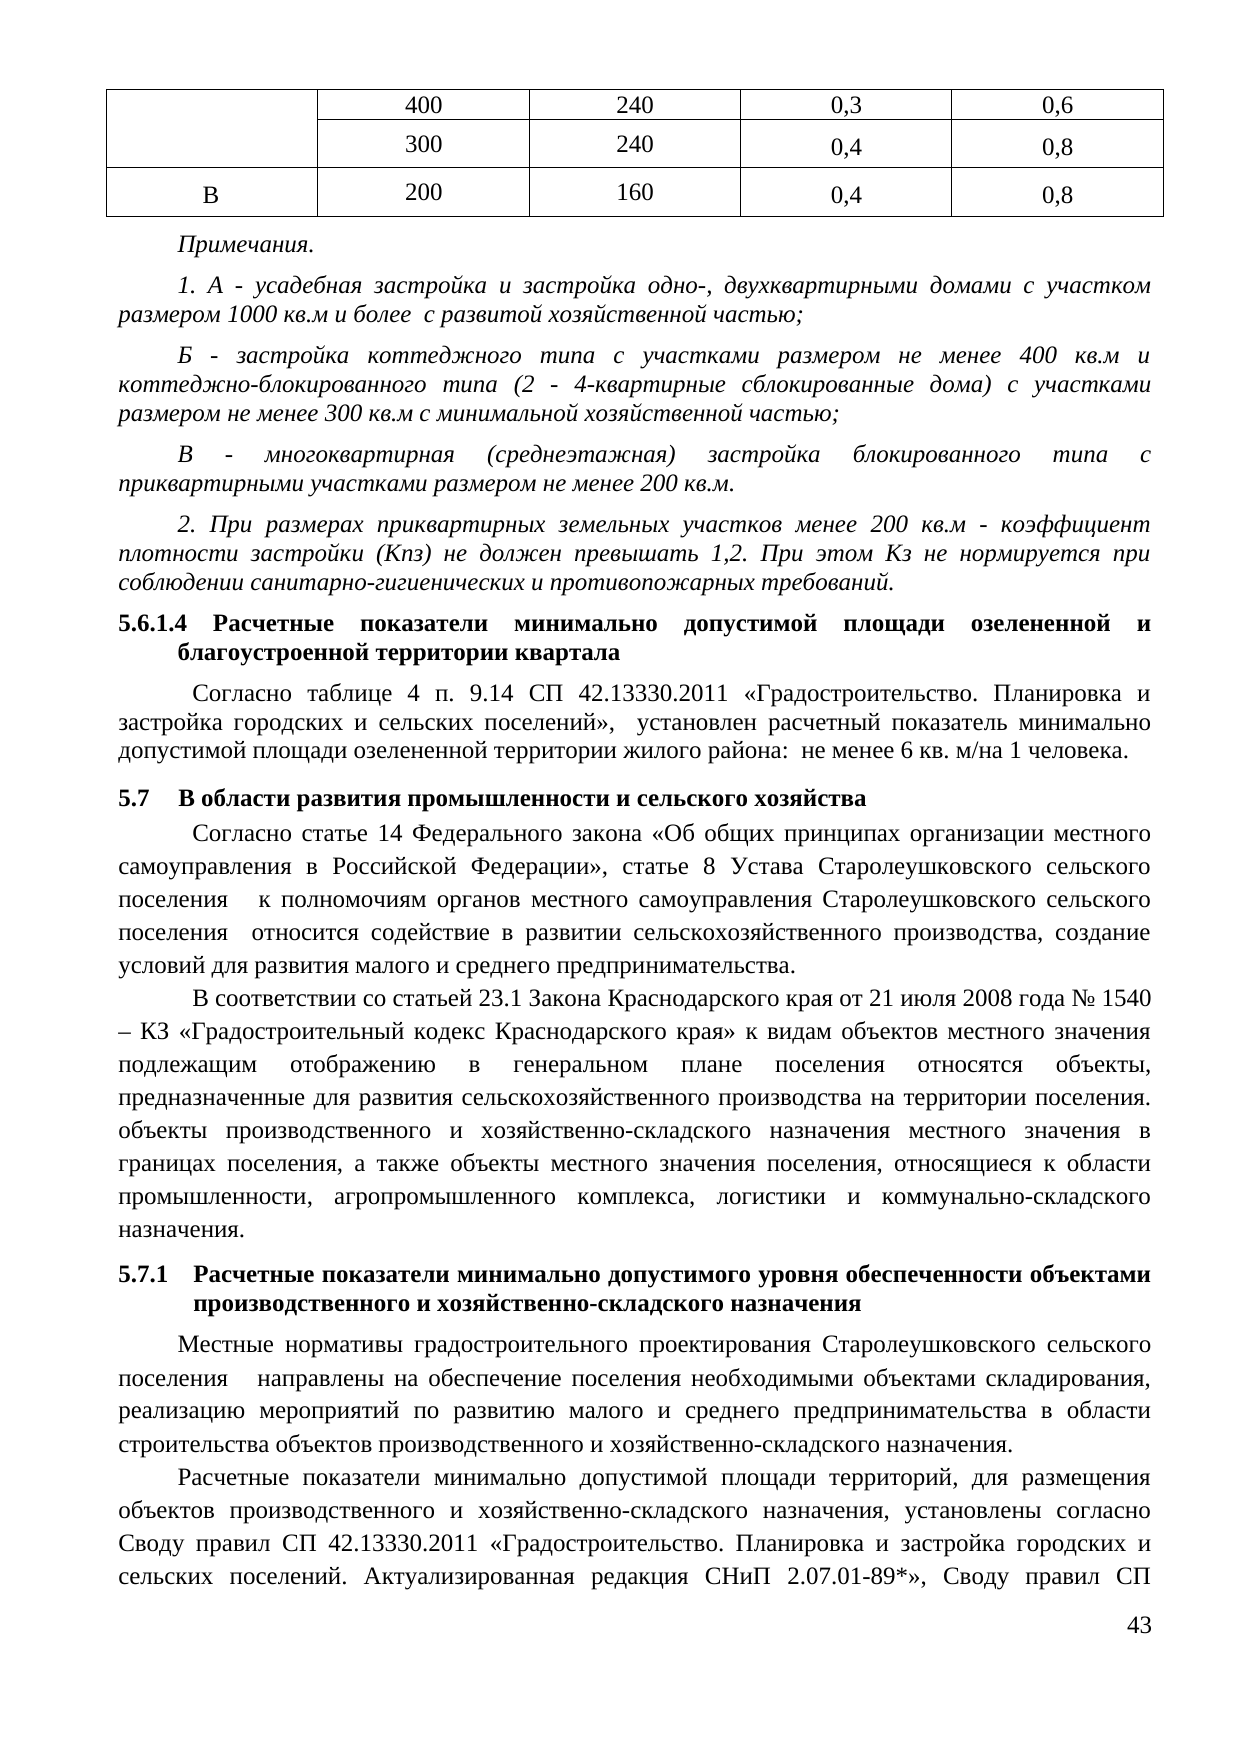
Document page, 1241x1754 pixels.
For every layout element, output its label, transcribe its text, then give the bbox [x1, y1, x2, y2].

table_cell 300 [318, 120, 529, 167]
subtitle В области развития промышленности и сельского хозяйства [118, 783, 1152, 812]
text В - многоквартирная (среднеэтажная) застройка блокированного типа с приквартирными участками размером не менее 200 кв.м. [118, 439, 1152, 497]
text В соответствии со статьей 23.1 Закона Краснодарского края от 21 июля 2008 года № 1540 – КЗ «Градостроительный кодекс Краснодарского края» к видам объектов местного значения подлежащим отображению в генеральном плане поселения относятся объекты, предназначенные для развития сельскохозяйственного производства на территории поселения. объекты производственного и хозяйственно-складского назначения местного значения в границах поселения, а также объекты местного значения поселения, относящиеся к области промышленности, агропромышленного комплекса, логистики и коммунально-складского назначения. [118, 983, 1152, 1243]
table_cell 400 [318, 90, 529, 118]
table_cell 0,8 [952, 168, 1163, 216]
table_cell 0,3 [741, 90, 951, 118]
table_cell 0,6 [952, 90, 1163, 118]
table_cell 0,4 [741, 168, 951, 216]
table_cell 200 [318, 168, 529, 216]
text 5.6.1.4 Расчетные показатели минимально допустимой площади озелененной и благоустроенной территории квартала [118, 608, 1152, 665]
table_cell 240 [530, 90, 740, 118]
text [118, 1462, 1152, 1589]
text Примечания. [118, 229, 1152, 258]
table_cell 240 [530, 120, 740, 167]
subtitle Расчетные показатели минимально допустимого уровня обеспеченности объектами производственного и хозяйственно-складского назначения [118, 1259, 1152, 1317]
table_cell В [107, 168, 317, 216]
text 1. А - усадебная застройка и застройка одно-, двухквартирными домами с участком размером 1000 кв.м и более с развитой хозяйственной частью; [118, 270, 1152, 328]
text Согласно таблице 4 п. 9.14 СП 42.13330.2011 «Градостроительство. Планировка и застройка городских и сельских поселений», установлен расчетный показатель минимально допустимой площади озелененной территории жилого района: не менее 6 кв. м/на 1 человека. [118, 678, 1152, 764]
table_cell 0,8 [952, 120, 1163, 167]
table_cell 160 [530, 168, 740, 216]
text Б - застройка коттеджного типа с участками размером не менее 400 кв.м и коттеджно-блокированного типа (2 - 4-квартирные сблокированные дома) с участками размером не менее 300 кв.м с минимальной хозяйственной частью; [118, 340, 1152, 427]
text Согласно статье 14 Федерального закона «Об общих принципах организации местного самоуправления в Российской Федерации», статье 8 Устава Старолеушковского сельского поселения к полномочиям органов местного самоуправления Старолеушковского сельского поселения относится содействие в развитии сельскохозяйственного производства, создание условий для развития малого и среднего предпринимательства. [118, 818, 1152, 979]
table_cell 0,4 [741, 120, 951, 167]
text 2. При размерах приквартирных земельных участков менее 200 кв.м - коэффициент плотности застройки (Кпз) не должен превышать 1,2. При этом Кз не нормируется при соблюдении санитарно-гигиенических и противопожарных требований. [118, 509, 1152, 595]
text Местные нормативы градостроительного проектирования Старолеушковского сельского поселения направлены на обеспечение поселения необходимыми объектами складирования, реализацию мероприятий по развитию малого и среднего предпринимательства в области строительства объектов производственного и хозяйственно-складского назначения. [118, 1329, 1152, 1457]
